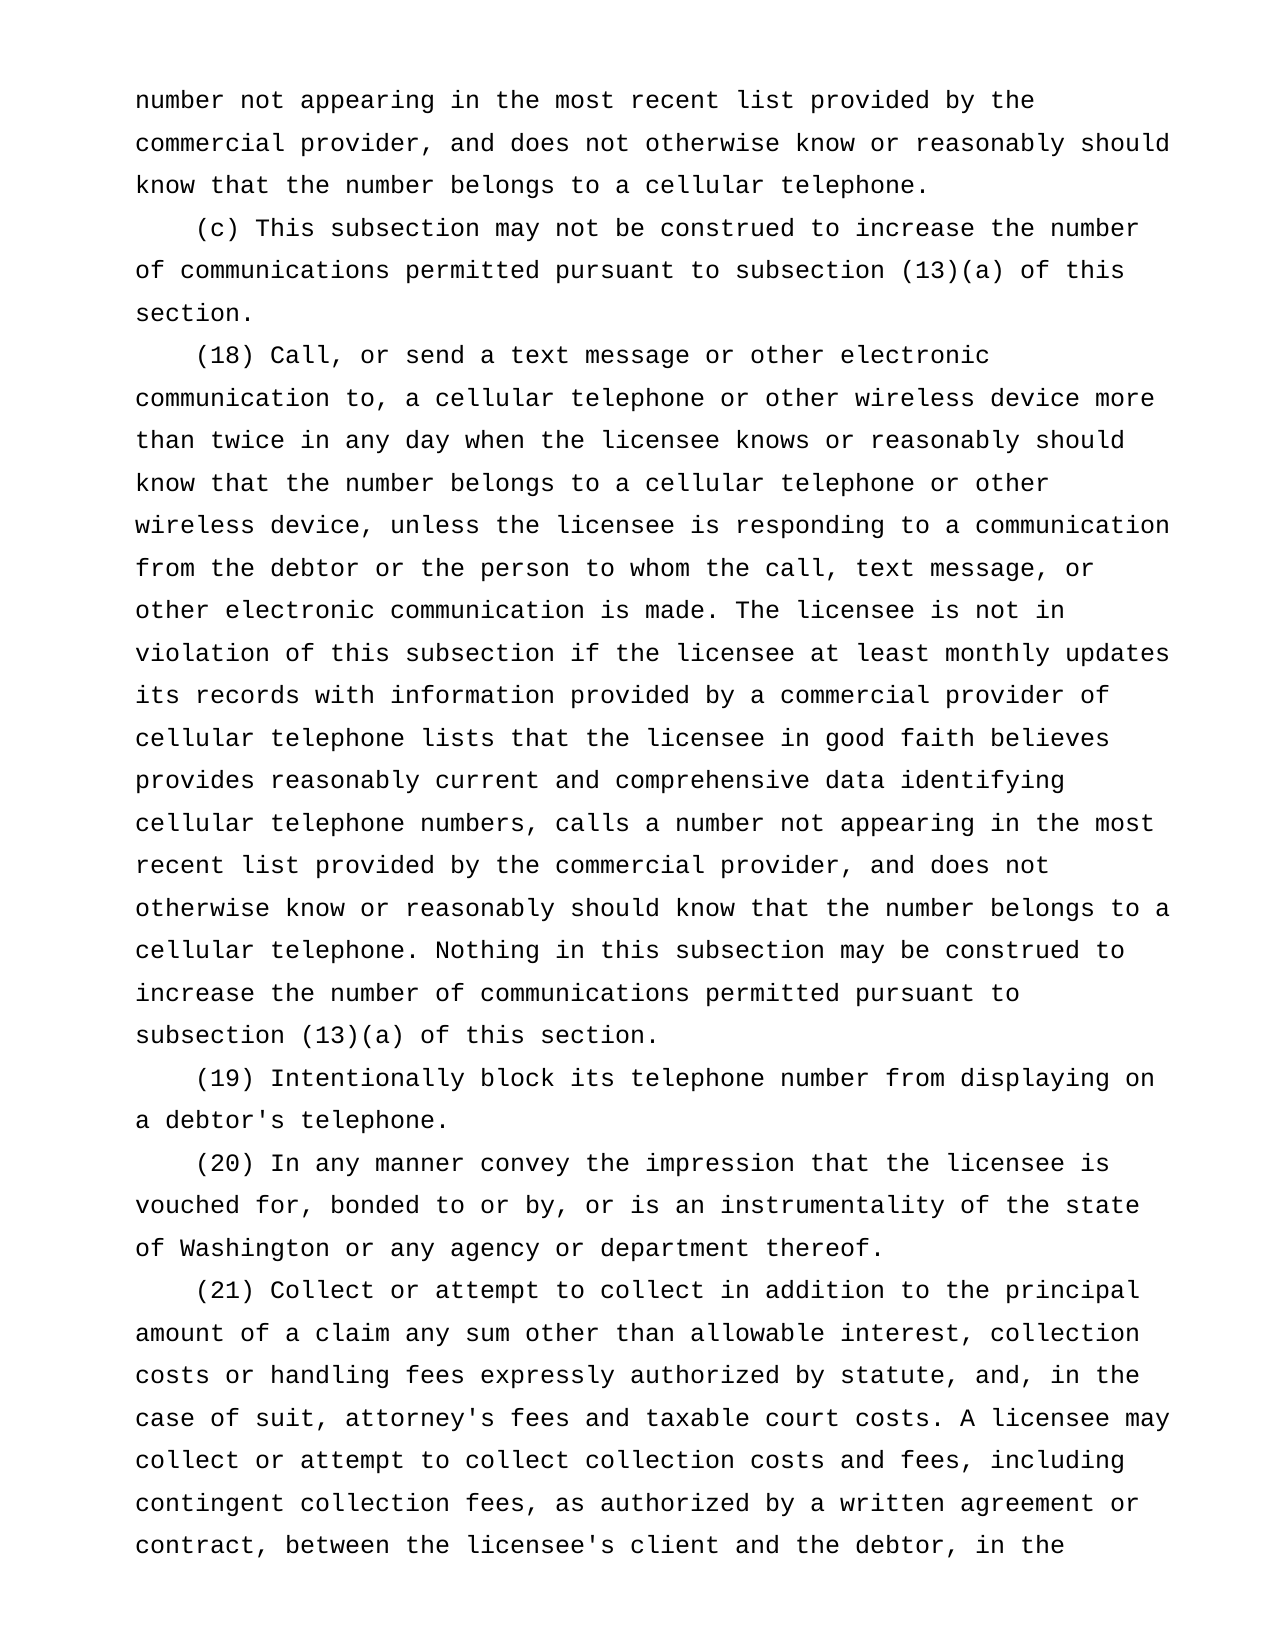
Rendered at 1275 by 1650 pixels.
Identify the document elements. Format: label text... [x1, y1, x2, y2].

text (20) In any manner convey the impression that the licensee is vouched for, bonded to or by, or is an instrumentality of the state of Washington or any agency or department thereof. [135, 1137, 1170, 1265]
text (c) This subsection may not be construed to increase the number of communications permitted pursuant to subsection (13)(a) of this section. [135, 202, 1170, 330]
text (19) Intentionally block its telephone number from displaying on a debtor's telephone. [135, 1052, 1170, 1137]
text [135, 75, 1170, 202]
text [135, 1265, 1170, 1562]
text (18) Call, or send a text message or other electronic communication to, a cellular telephone or other wireless device more than twice in any day when the licensee knows or reasonably should know that the number belongs to a cellular telephone or other wireless device, unless the licensee is responding to a communication from the debtor or the person to whom the call, text message, or other electronic communication is made. The licensee is not in violation of this subsection if the licensee at least monthly updates its records with information provided by a commercial provider of cellular telephone lists that the licensee in good faith believes provides reasonably current and comprehensive data identifying cellular telephone numbers, calls a number not appearing in the most recent list provided by the commercial provider, and does not otherwise know or reasonably should know that the number belongs to a cellular telephone. Nothing in this subsection may be construed to increase the number of communications permitted pursuant to subsection (13)(a) of this section. [135, 330, 1170, 1052]
